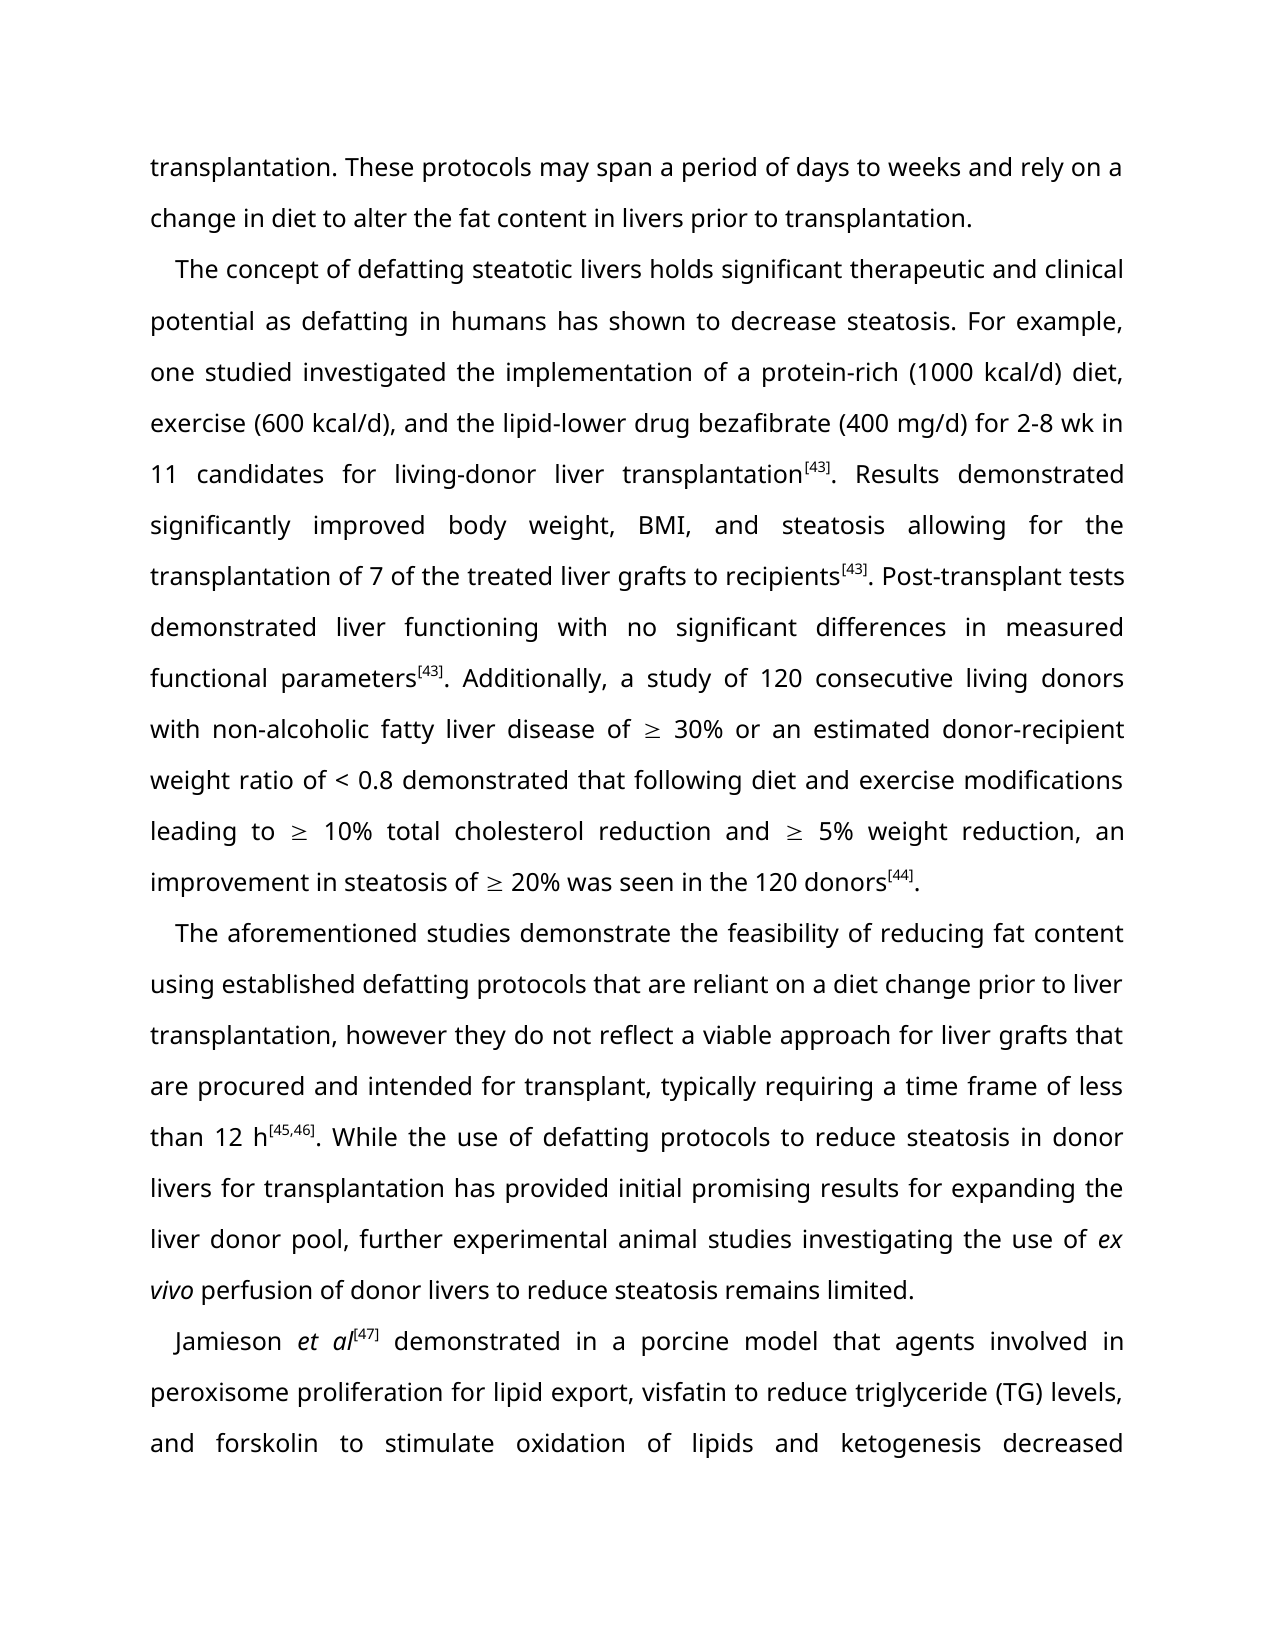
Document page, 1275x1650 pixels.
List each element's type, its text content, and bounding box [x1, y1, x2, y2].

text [150, 1324, 1125, 1460]
text The concept of defatting steatotic livers holds significant therapeutic and clinical potential as defatting in humans has shown to decrease steatosis. For example, one studied investigated the implementation of a protein-rich (1000 kcal/d) diet, exercise (600 kcal/d), and the lipid-lower drug bezafibrate (400 mg/d) for 2-8 wk in 11 candidates for living-donor liver transplantation[43]. Results demonstrated significantly improved body weight, BMI, and steatosis allowing for the transplantation of 7 of the treated liver grafts to recipients[43]. Post-transplant tests demonstrated liver functioning with no significant differences in measured functional parameters[43]. Additionally, a study of 120 consecutive living donors with non-alcoholic fatty liver disease of 30% or an estimated donor-recipient weight ratio of < 0.8 demonstrated that following diet and exercise modifications leading to 10% total cholesterol reduction and 5% weight reduction, an improvement in steatosis of 20% was seen in the 120 donors[44]. [150, 252, 1125, 899]
text The aforementioned studies demonstrate the feasibility of reducing fat content using established defatting protocols that are reliant on a diet change prior to liver transplantation, however they do not reflect a viable approach for liver grafts that are procured and intended for transplant, typically requiring a time frame of less than 12 h[45,46]. While the use of defatting protocols to reduce steatosis in donor livers for transplantation has provided initial promising results for expanding the liver donor pool, further experimental animal studies investigating the use of ex vivo perfusion of donor livers to reduce steatosis remains limited. [150, 916, 1125, 1307]
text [150, 150, 1125, 235]
